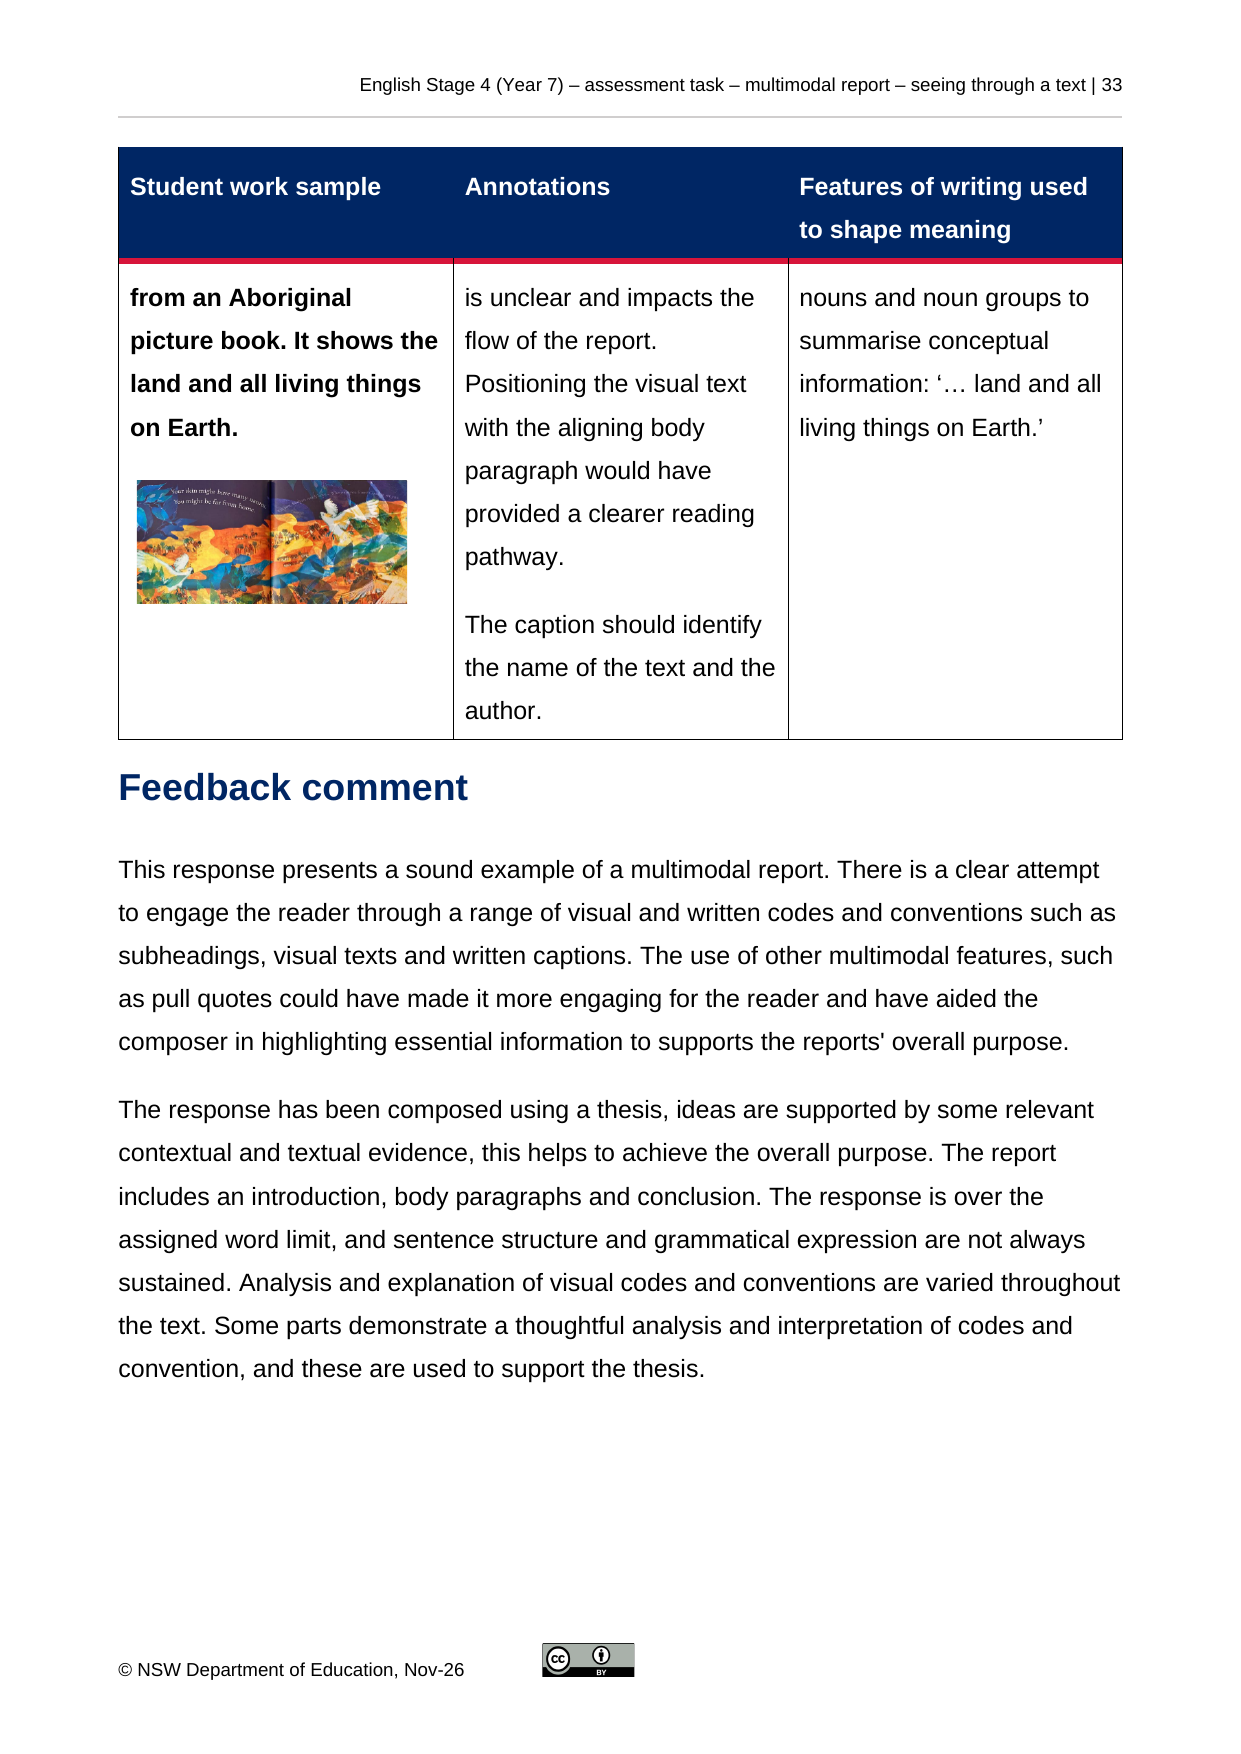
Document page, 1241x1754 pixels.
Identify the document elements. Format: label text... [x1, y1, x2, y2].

table_header Annotations [453, 147, 788, 258]
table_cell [789, 264, 1122, 739]
text The response has been composed using a thesis, ideas are supported by some relevant contextual and textual evidence, this helps to achieve the overall purpose. The report includes an introduction, body paragraphs and conclusion. The response is over the assigned word limit, and sentence structure and grammatical expression are not always sustained. Analysis and explanation of visual codes and conventions are varied throughout the text. Some parts demonstrate a thoughtful analysis and interpretation of codes and convention, and these are used to support the thesis. [118, 1095, 1122, 1383]
subtitle Feedback comment [118, 765, 1122, 808]
table_header Student work sample [119, 147, 453, 258]
text This response presents a sound example of a multimodal report. There is a clear attempt to engage the reader through a range of visual and written codes and conventions such as subheadings, visual texts and written captions. The use of other multimodal features, such as pull quotes could have made it more engaging for the reader and have aided the composer in highlighting essential information to supports the reports' overall purpose. [118, 854, 1122, 1056]
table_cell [454, 264, 788, 739]
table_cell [119, 264, 453, 739]
table_header Features of writing used to shape meaning [788, 147, 1122, 258]
picture [542, 1643, 635, 1677]
picture [136, 480, 408, 604]
